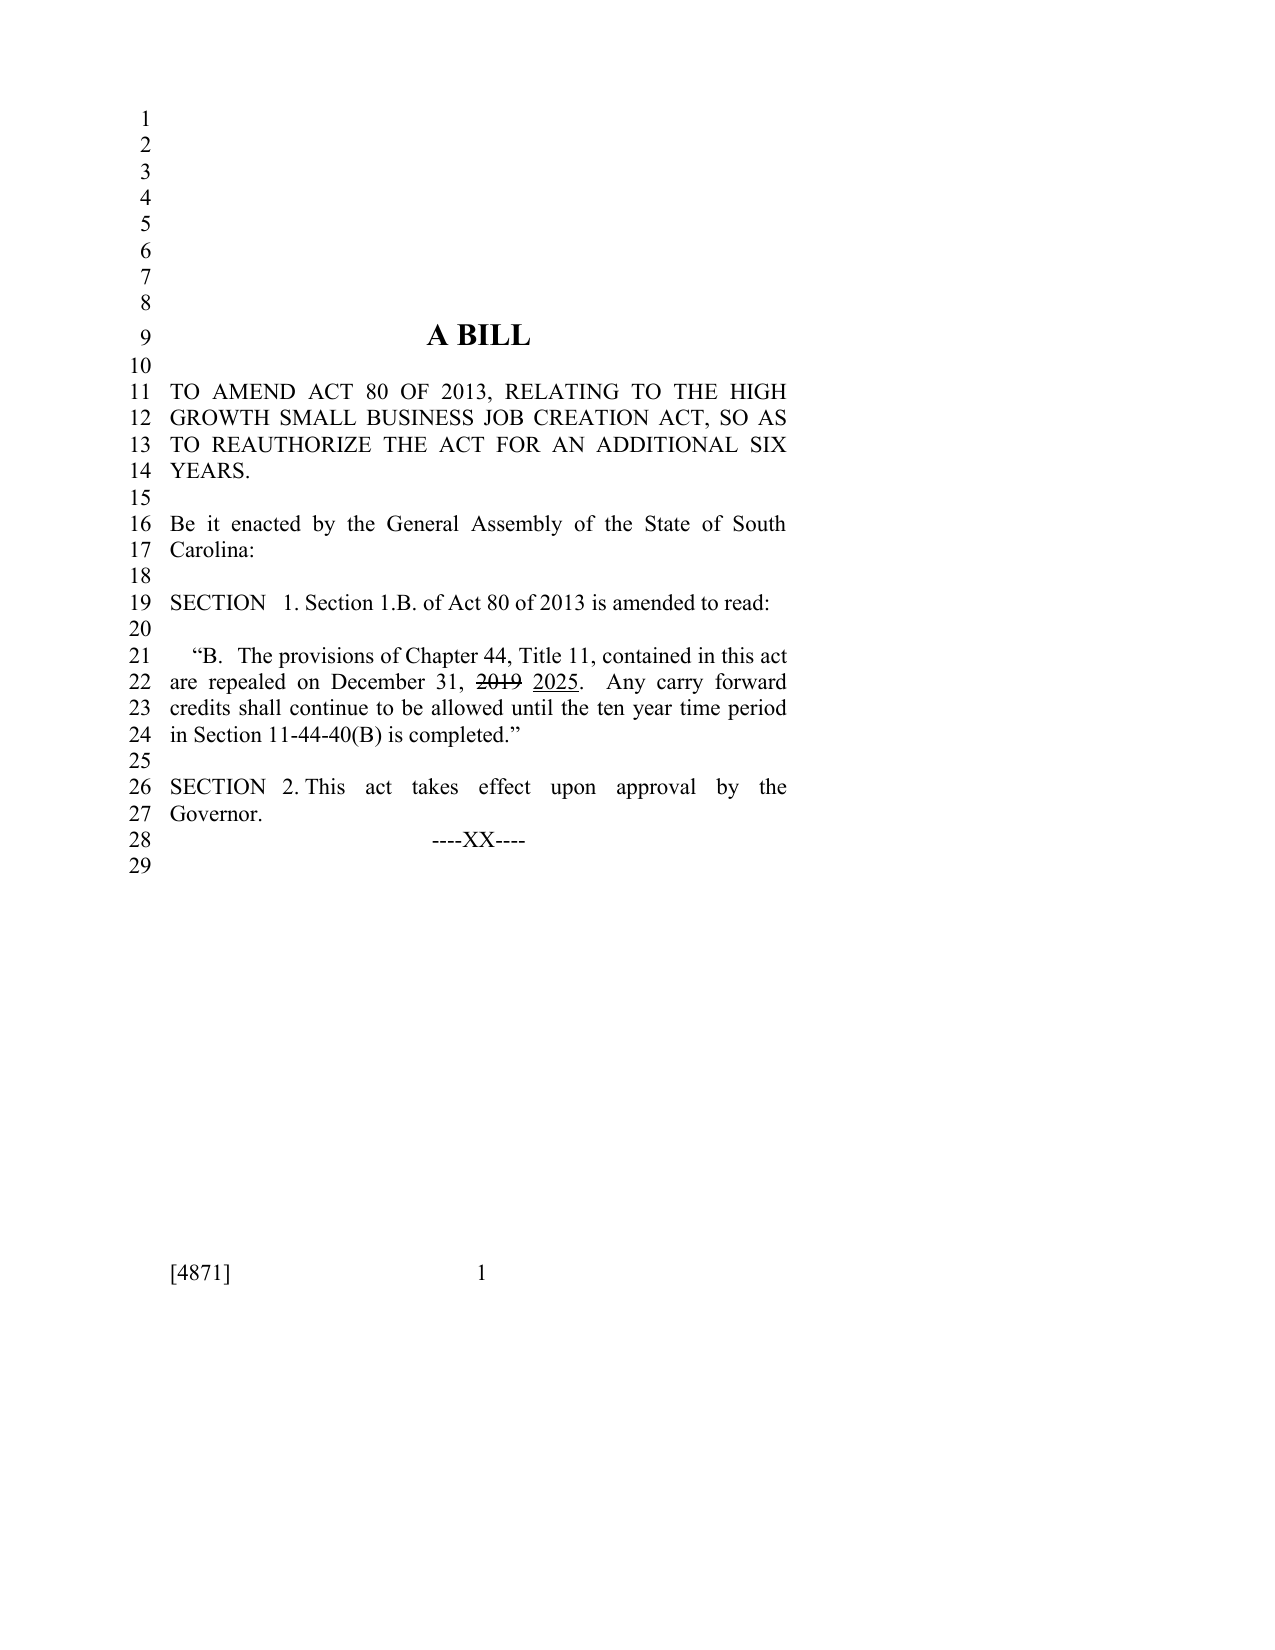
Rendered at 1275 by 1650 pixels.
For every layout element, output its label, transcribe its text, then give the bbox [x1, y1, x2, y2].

text TO AMEND ACT 80 OF 2013, RELATING TO THE HIGH GROWTH SMALL BUSINESS JOB CREATION ACT, SO AS TO REAUTHORIZE THE ACT FOR AN ADDITIONAL SIX YEARS. [169, 378, 787, 483]
text SECTION 1. Section 1.B. of Act 80 of 2013 is amended to read: [169, 589, 787, 615]
text Be it enacted by the General Assembly of the State of South Carolina: [169, 510, 787, 563]
text SECTION 2. This act takes effect upon approval by the Governor. [169, 773, 787, 826]
text “B. The provisions of Chapter 44, Title 11, contained in this act are repealed on December 31, 2019 2025. Any carry forward credits shall continue to be allowed until the ten year time period in Section 11-44-40(B) is completed.” [169, 642, 787, 747]
text A BILL [169, 316, 787, 352]
text ----XX---- [169, 826, 787, 852]
